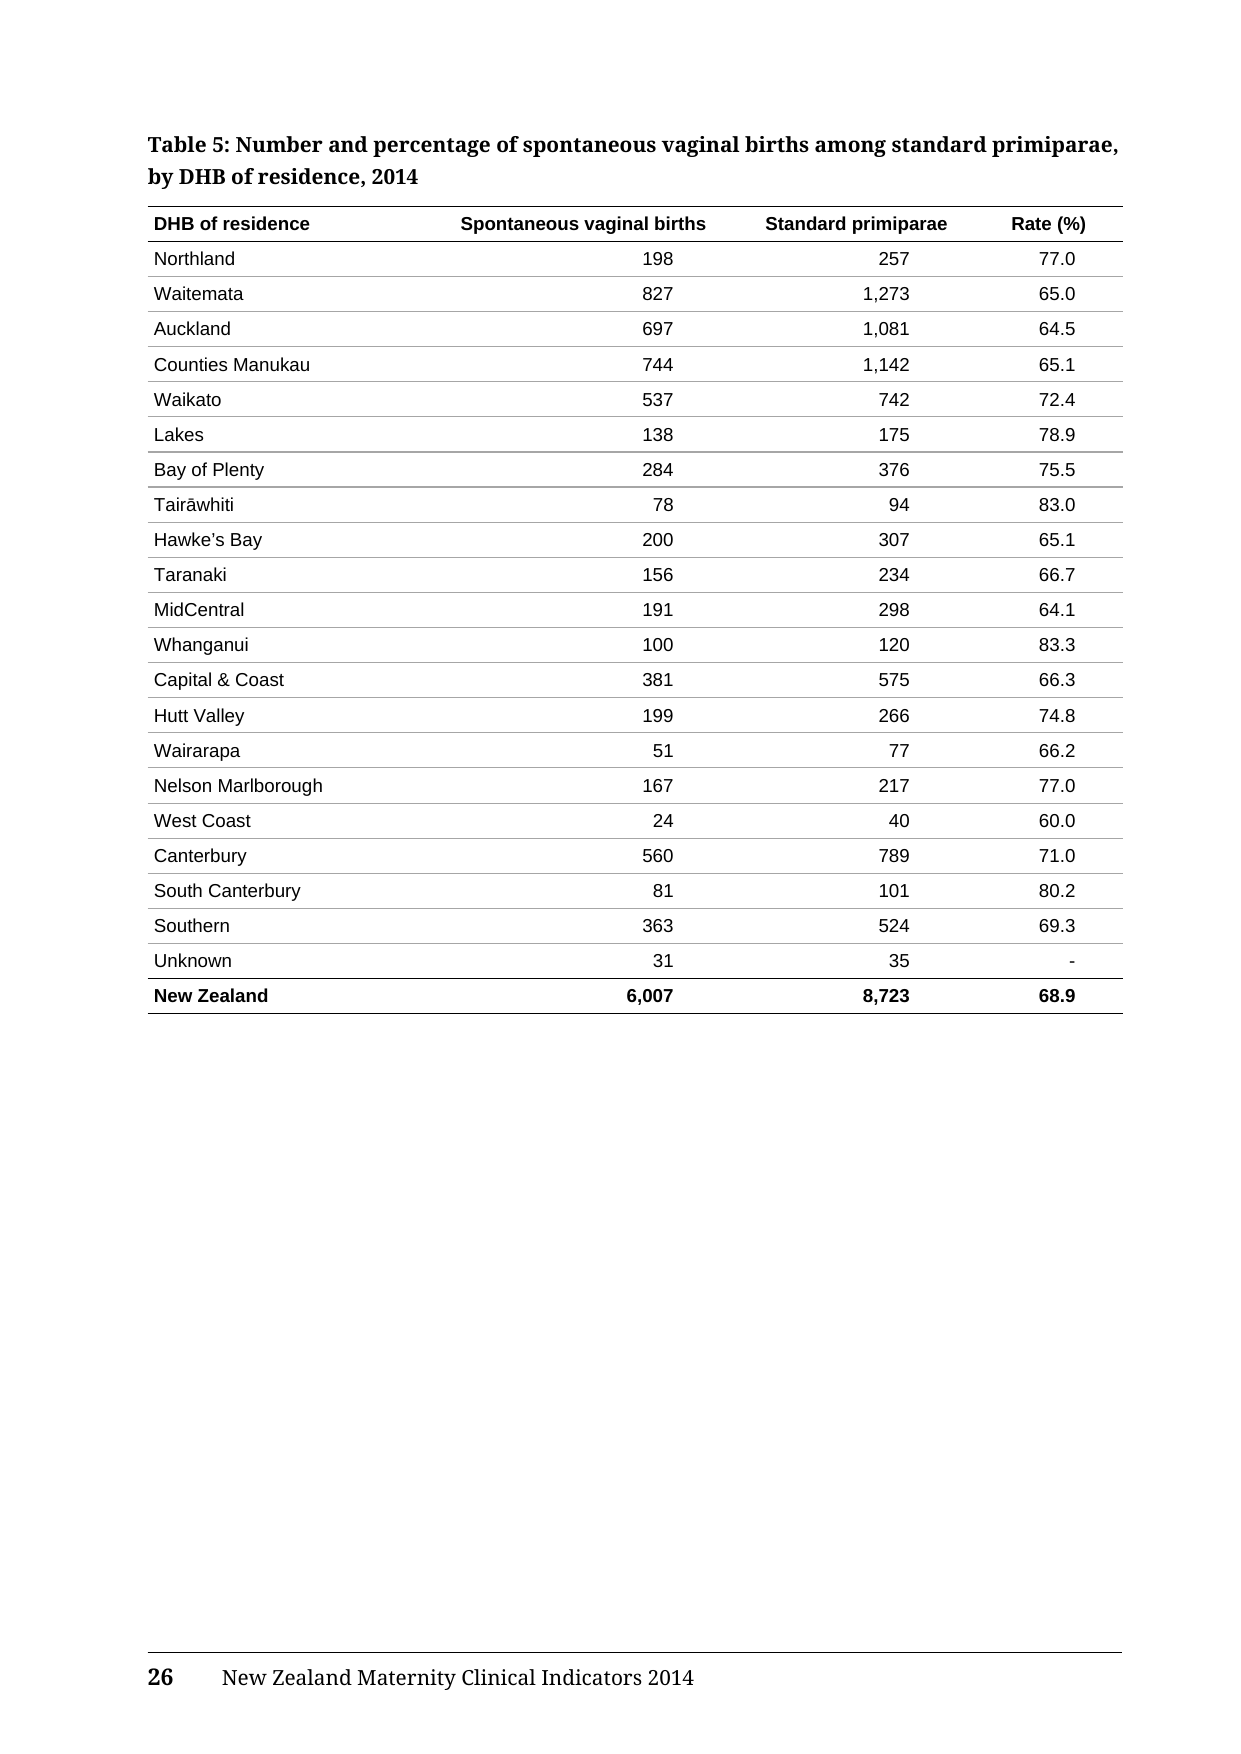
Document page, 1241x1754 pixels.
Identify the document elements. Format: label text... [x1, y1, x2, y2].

table_cell 94 [738, 488, 974, 522]
table_cell 66.3 [975, 663, 1122, 697]
table_cell 66.2 [975, 733, 1122, 767]
table_cell 697 [428, 312, 738, 346]
table_header Standard primiparae [738, 207, 974, 241]
table_cell 65.1 [975, 523, 1122, 557]
table_cell 524 [738, 909, 974, 943]
table_cell Hutt Valley [148, 698, 428, 732]
table_cell 199 [428, 698, 738, 732]
table_cell 83.3 [975, 628, 1122, 662]
table_cell 101 [738, 874, 974, 908]
table_cell West Coast [148, 804, 428, 837]
table_cell Waikato [148, 382, 428, 416]
table_cell Northland [148, 242, 428, 276]
table_cell South Canterbury [148, 874, 428, 908]
table_cell 80.2 [975, 874, 1122, 908]
table_cell Whanganui [148, 628, 428, 662]
table_cell 284 [428, 453, 738, 486]
table_cell - [975, 944, 1122, 978]
table_cell 537 [428, 382, 738, 416]
table_cell 78 [428, 488, 738, 522]
table_cell 71.0 [975, 839, 1122, 873]
table_cell 100 [428, 628, 738, 662]
table_cell New Zealand [148, 979, 428, 1013]
table_cell 78.9 [975, 417, 1122, 451]
table_cell 257 [738, 242, 974, 276]
table_cell Capital & Coast [148, 663, 428, 697]
table_cell 575 [738, 663, 974, 697]
table_cell 742 [738, 382, 974, 416]
table_cell Waitemata [148, 277, 428, 311]
table_cell 298 [738, 593, 974, 627]
table_cell 376 [738, 453, 974, 486]
table_cell Hawke’s Bay [148, 523, 428, 557]
table_cell Bay of Plenty [148, 453, 428, 486]
table_cell 64.1 [975, 593, 1122, 627]
table_cell 363 [428, 909, 738, 943]
table_cell Southern [148, 909, 428, 943]
table_cell 83.0 [975, 488, 1122, 522]
table_header Rate (%) [975, 207, 1122, 241]
table_cell 217 [738, 768, 974, 802]
table_cell 74.8 [975, 698, 1122, 732]
table_cell 560 [428, 839, 738, 873]
table_cell 167 [428, 768, 738, 802]
table_cell 744 [428, 347, 738, 381]
table_cell 175 [738, 417, 974, 451]
table_cell 51 [428, 733, 738, 767]
table_cell 35 [738, 944, 974, 978]
table_cell 72.4 [975, 382, 1122, 416]
table_cell Unknown [148, 944, 428, 978]
table_cell Lakes [148, 417, 428, 451]
table_cell 789 [738, 839, 974, 873]
table_cell 156 [428, 558, 738, 592]
table_cell Nelson Marlborough [148, 768, 428, 802]
table_cell Canterbury [148, 839, 428, 873]
table_cell 24 [428, 804, 738, 837]
table_cell 77.0 [975, 242, 1122, 276]
table_cell 1,142 [738, 347, 974, 381]
table_cell 1,081 [738, 312, 974, 346]
table_cell 827 [428, 277, 738, 311]
table_cell 120 [738, 628, 974, 662]
table_cell Tairāwhiti [148, 488, 428, 522]
table_cell 31 [428, 944, 738, 978]
table_cell 81 [428, 874, 738, 908]
table_cell 381 [428, 663, 738, 697]
table_cell 68.9 [975, 979, 1122, 1013]
table_cell 1,273 [738, 277, 974, 311]
text Table 5: Number and percentage of spontaneous vaginal births among standard primiparae, by DHB of residence, 2014 [148, 131, 1122, 190]
table_header Spontaneous vaginal births [428, 207, 738, 241]
table_cell 60.0 [975, 804, 1122, 837]
table_cell Taranaki [148, 558, 428, 592]
table_cell 77 [738, 733, 974, 767]
table_cell 266 [738, 698, 974, 732]
table_cell Auckland [148, 312, 428, 346]
table_cell 77.0 [975, 768, 1122, 802]
table_cell Wairarapa [148, 733, 428, 767]
table_cell 138 [428, 417, 738, 451]
table_cell 234 [738, 558, 974, 592]
table_cell 75.5 [975, 453, 1122, 486]
table_cell 8,723 [738, 979, 974, 1013]
table_cell 198 [428, 242, 738, 276]
table_cell 66.7 [975, 558, 1122, 592]
table_cell 200 [428, 523, 738, 557]
table_cell 40 [738, 804, 974, 837]
table_cell MidCentral [148, 593, 428, 627]
table_cell 191 [428, 593, 738, 627]
table_header DHB of residence [148, 207, 428, 241]
table_cell 64.5 [975, 312, 1122, 346]
table_cell 6,007 [428, 979, 738, 1013]
table_cell 65.1 [975, 347, 1122, 381]
table_cell 69.3 [975, 909, 1122, 943]
table_cell 307 [738, 523, 974, 557]
table_cell 65.0 [975, 277, 1122, 311]
table_cell Counties Manukau [148, 347, 428, 381]
